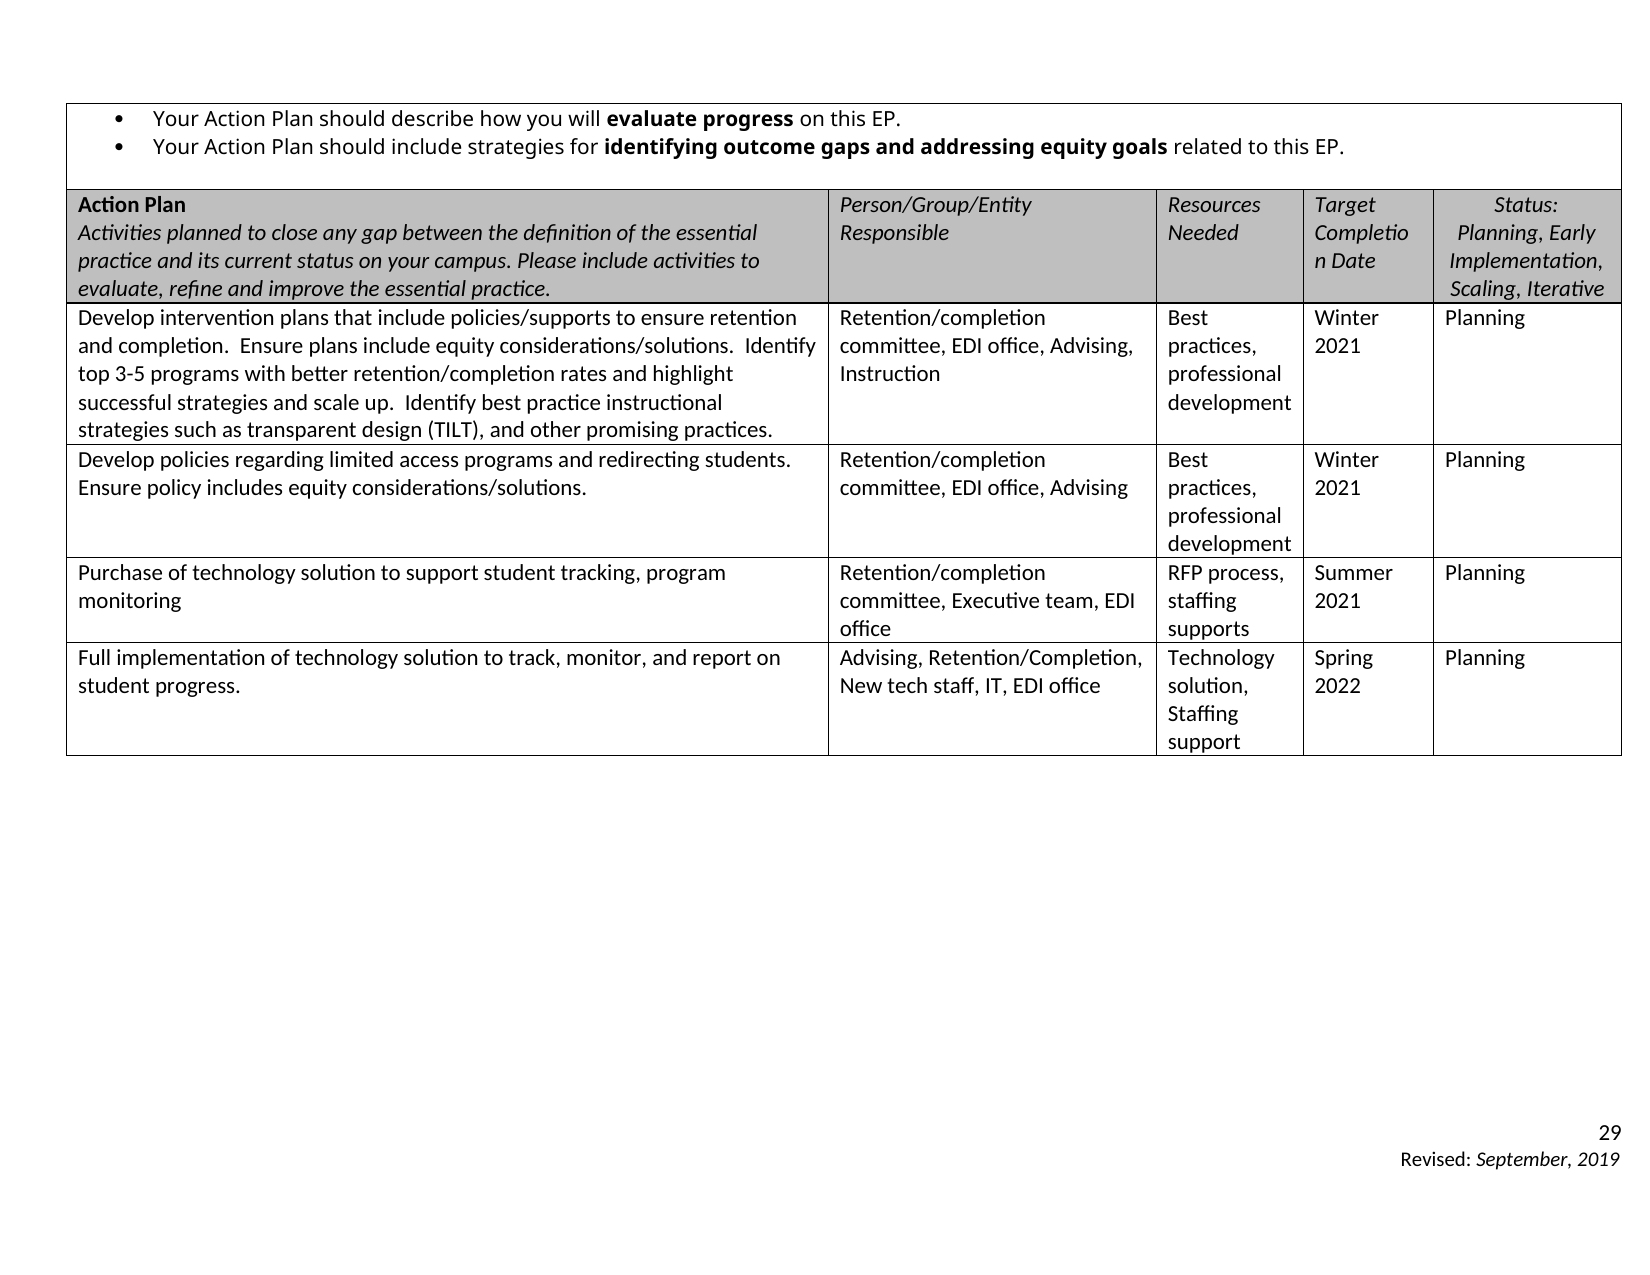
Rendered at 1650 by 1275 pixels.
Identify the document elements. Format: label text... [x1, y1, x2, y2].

table_cell Planning [1434, 643, 1621, 755]
table_cell Retention/completion committee, EDI office, Advising, Instruction [829, 304, 1156, 444]
table_cell Planning [1434, 445, 1621, 557]
table_cell Technology solution, Staffing support [1157, 643, 1303, 755]
table_cell Action Plan Activities planned to close any gap between the definition of the essential practice and its current status on your campus. Please include activities to evaluate, refine and improve the essential practice. [67, 190, 828, 302]
table_cell Status: Planning, Early Implementation, Scaling, Iterative [1434, 190, 1621, 302]
table_cell Develop intervention plans that include policies/supports to ensure retention and completion. Ensure plans include equity considerations/solutions. Identify top 3-5 programs with better retention/completion rates and highlight successful strategies and scale up. Identify best practice instructional strategies such as transparent design (TILT), and other promising practices. [67, 304, 828, 444]
table_cell Best practices, professional development [1157, 304, 1303, 444]
table_cell Retention/completion committee, EDI office, Advising [829, 445, 1156, 557]
table_cell Summer 2021 [1304, 558, 1433, 642]
table_cell Person/Group/Entity Responsible [829, 190, 1156, 302]
table_cell Target Completion Date [1304, 190, 1433, 302]
table_cell Planning [1434, 304, 1621, 444]
table_cell Resources Needed [1157, 190, 1303, 302]
table_cell Winter 2021 [1304, 304, 1433, 444]
table_cell Planning [1434, 558, 1621, 642]
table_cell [67, 104, 1621, 189]
table_cell Retention/completion committee, Executive team, EDI office [829, 558, 1156, 642]
table_cell Develop policies regarding limited access programs and redirecting students. Ensure policy includes equity considerations/solutions. [67, 445, 828, 557]
table_cell Spring 2022 [1304, 643, 1433, 755]
table_cell RFP process, staffing supports [1157, 558, 1303, 642]
table_cell Advising, Retention/Completion, New tech staff, IT, EDI office [829, 643, 1156, 755]
table_cell Winter 2021 [1304, 445, 1433, 557]
table_cell Purchase of technology solution to support student tracking, program monitoring [67, 558, 828, 642]
table_cell Full implementation of technology solution to track, monitor, and report on student progress. [67, 643, 828, 755]
table_cell Best practices, professional development [1157, 445, 1303, 557]
